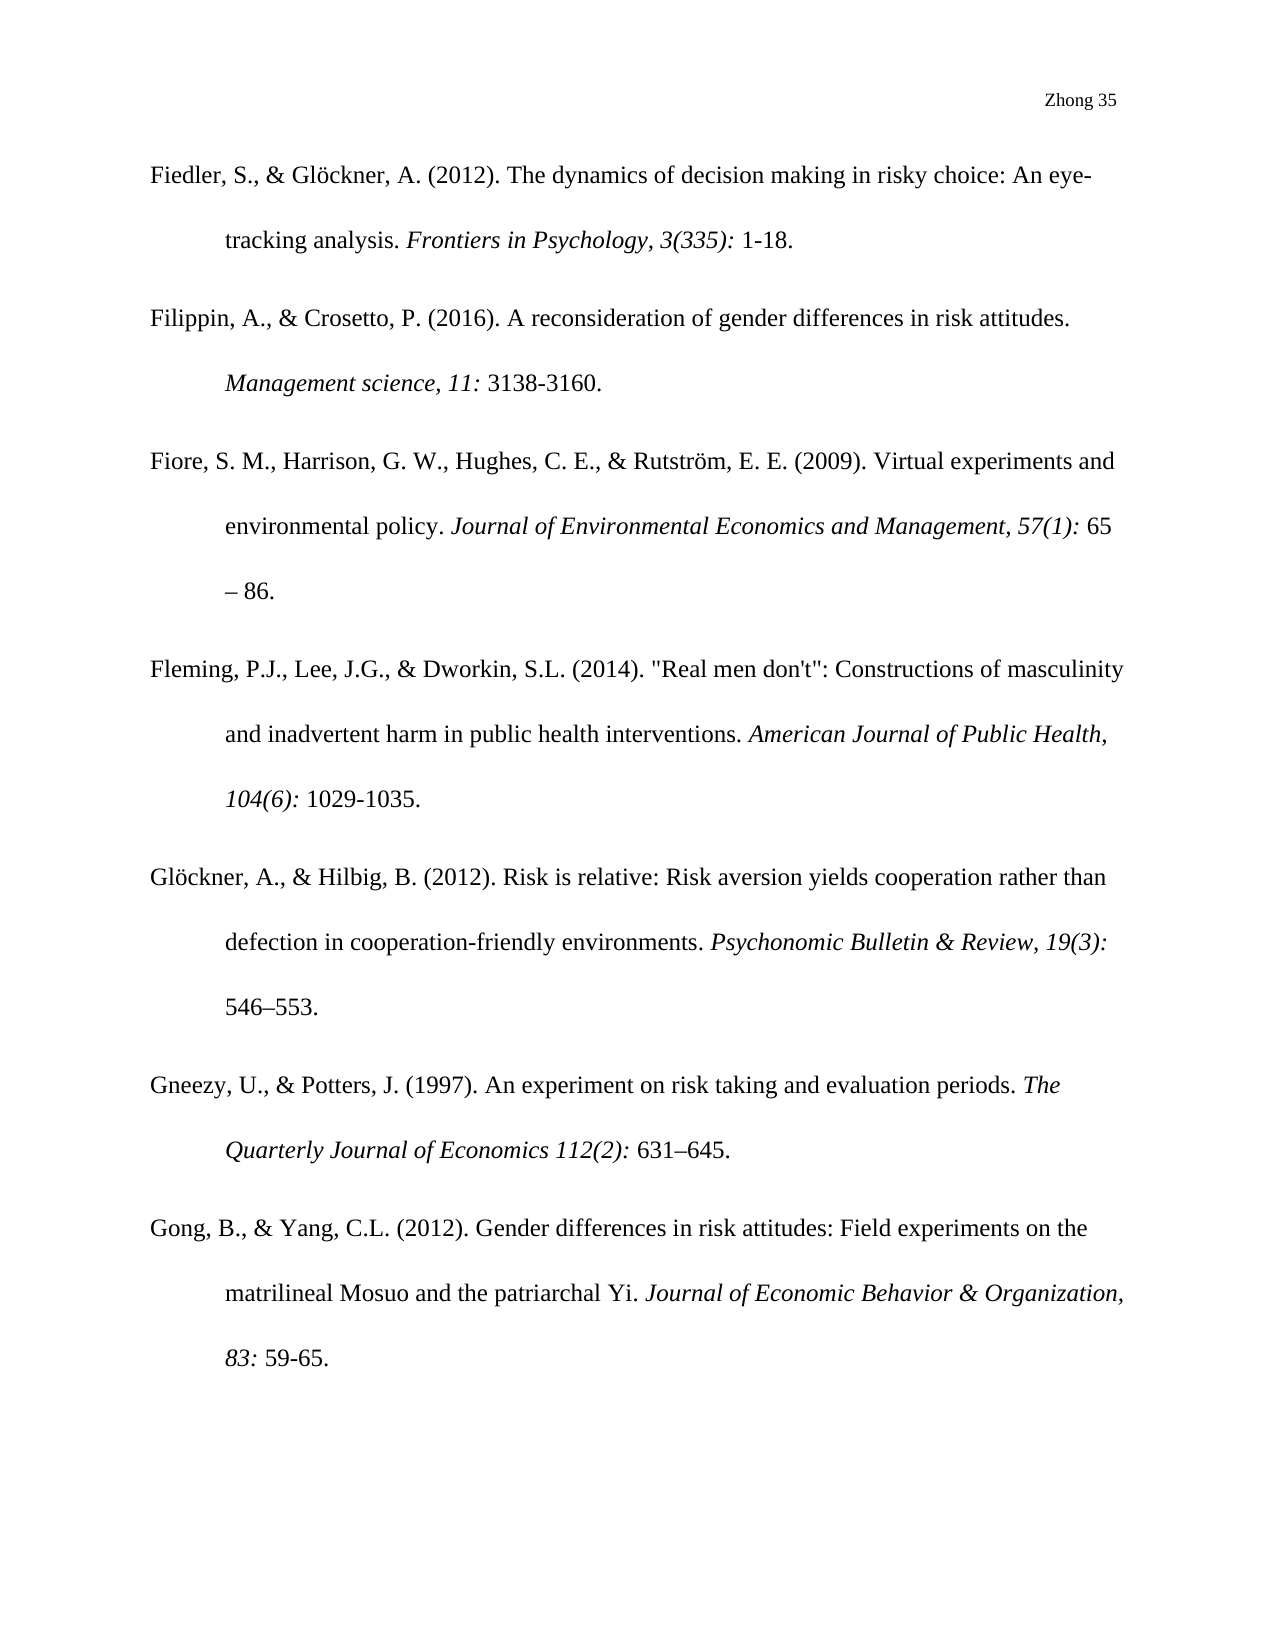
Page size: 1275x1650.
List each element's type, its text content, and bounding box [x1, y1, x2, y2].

text Gneezy, U., & Potters, J. (1997). An experiment on risk taking and evaluation periods. The Quarterly Journal of Economics 112(2): 631–645. [150, 1068, 1125, 1166]
text Filippin, A., & Crosetto, P. (2016). A reconsideration of gender differences in risk attitudes. Management science, 11: 3138-3160. [150, 302, 1125, 399]
text Fleming, P.J., Lee, J.G., & Dworkin, S.L. (2014). "Real men don't": Constructions of masculinity and inadvertent harm in public health interventions. American Journal of Public Health, 104(6): 1029-1035. [150, 652, 1125, 815]
text Fiore, S. M., Harrison, G. W., Hughes, C. E., & Rutström, E. E. (2009). Virtual experiments and environmental policy. Journal of Environmental Economics and Management, 57(1): 65 – 86. [150, 444, 1125, 607]
text Glöckner, A., & Hilbig, B. (2012). Risk is relative: Risk aversion yields cooperation rather than defection in cooperation-friendly environments. Psychonomic Bulletin & Review, 19(3): 546–553. [150, 860, 1125, 1023]
text Gong, B., & Yang, C.L. (2012). Gender differences in risk attitudes: Field experiments on the matrilineal Mosuo and the patriarchal Yi. Journal of Economic Behavior & Organization, 83: 59-65. [150, 1211, 1125, 1374]
text Fiedler, S., & Glöckner, A. (2012). The dynamics of decision making in risky choice: An eye-tracking analysis. Frontiers in Psychology, 3(335): 1-18. [150, 159, 1125, 256]
